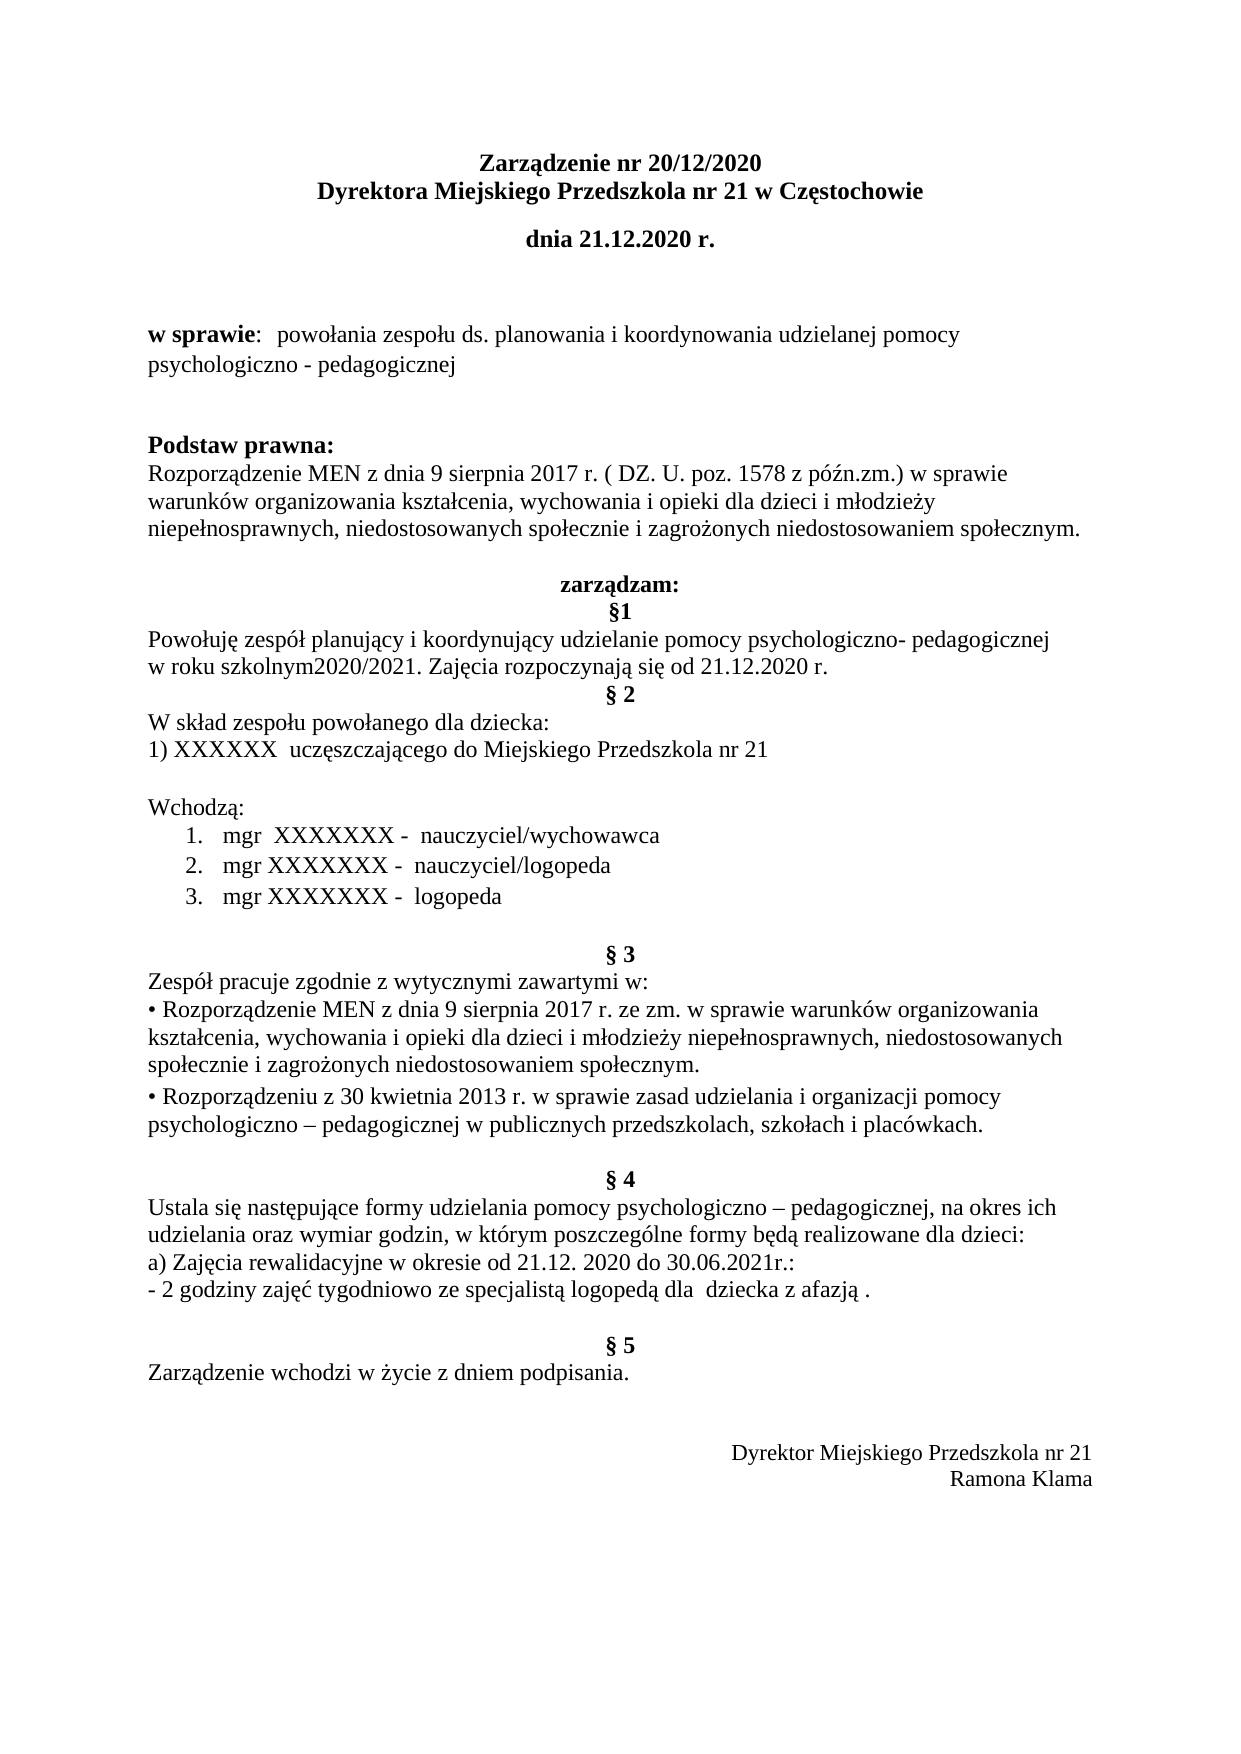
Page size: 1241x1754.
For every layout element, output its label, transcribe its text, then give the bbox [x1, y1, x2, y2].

text §1 [148, 597, 1093, 625]
text - 2 godziny zajęć tygodniowo ze specjalistą logopedą dla dziecka z afazją . [148, 1276, 1093, 1303]
list mgr XXXXXXX - nauczyciel/wychowawca [185, 821, 1093, 848]
text Powołuję zespół planujący i koordynujący udzielanie pomocy psychologiczno- pedagogicznej w roku szkolnym2020/2021. Zajęcia rozpoczynają się od 21.12.2020 r. [148, 625, 1093, 680]
text Wchodzą: [148, 793, 1093, 821]
list mgr XXXXXXX - logopeda [185, 882, 1093, 909]
text § 5 [148, 1331, 1093, 1358]
text § 2 [148, 680, 1093, 708]
text § 3 [148, 940, 1093, 967]
text § 4 [148, 1165, 1093, 1193]
text Dyrektor Miejskiego Przedszkola nr 21 [148, 1439, 1093, 1465]
text Zespół pracuje zgodnie z wytycznymi zawartymi w: [148, 967, 1093, 995]
text a) Zajęcia rewalidacyjne w okresie od 21.12. 2020 do 30.06.2021r.: [148, 1248, 1093, 1276]
text Zarządzenie nr 20/12/2020 [148, 148, 1093, 176]
list mgr XXXXXXX - nauczyciel/logopeda [185, 851, 1093, 879]
text • Rozporządzenie MEN z dnia 9 sierpnia 2017 r. ze zm. w sprawie warunków organizowania kształcenia, wychowania i opieki dla dzieci i młodzieży niepełnosprawnych, niedostosowanych społecznie i zagrożonych niedostosowaniem społecznym. [148, 995, 1093, 1078]
text • Rozporządzeniu z 30 kwietnia 2013 r. w sprawie zasad udzielania i organizacji pomocy psychologiczno – pedagogicznej w publicznych przedszkolach, szkołach i placówkach. [148, 1082, 1093, 1137]
text zarządzam: [148, 569, 1093, 597]
text Podstaw prawna: [148, 430, 1093, 459]
text dnia 21.12.2020 r. [148, 224, 1093, 253]
text Rozporządzenie MEN z dnia 9 sierpnia 2017 r. ( DZ. U. poz. 1578 z późn.zm.) w sprawie warunków organizowania kształcenia, wychowania i opieki dla dzieci i młodzieży niepełnosprawnych, niedostosowanych społecznie i zagrożonych niedostosowaniem społecznym. [148, 459, 1093, 542]
text Ramona Klama [148, 1465, 1093, 1491]
text Dyrektora Miejskiego Przedszkola nr 21 w Częstochowie [148, 176, 1093, 205]
text Zarządzenie wchodzi w życie z dniem podpisania. [148, 1358, 1093, 1386]
text 1) XXXXXX uczęszczającego do Miejskiego Przedszkola nr 21 [148, 735, 1093, 763]
text W skład zespołu powołanego dla dziecka: [148, 708, 1093, 735]
text w sprawie: powołania zespołu ds. planowania i koordynowania udzielanej pomocy psychologiczno - pedagogicznej [148, 319, 1093, 378]
text Ustala się następujące formy udzielania pomocy psychologiczno – pedagogicznej, na okres ich udzielania oraz wymiar godzin, w którym poszczególne formy będą realizowane dla dzieci: [148, 1193, 1093, 1248]
